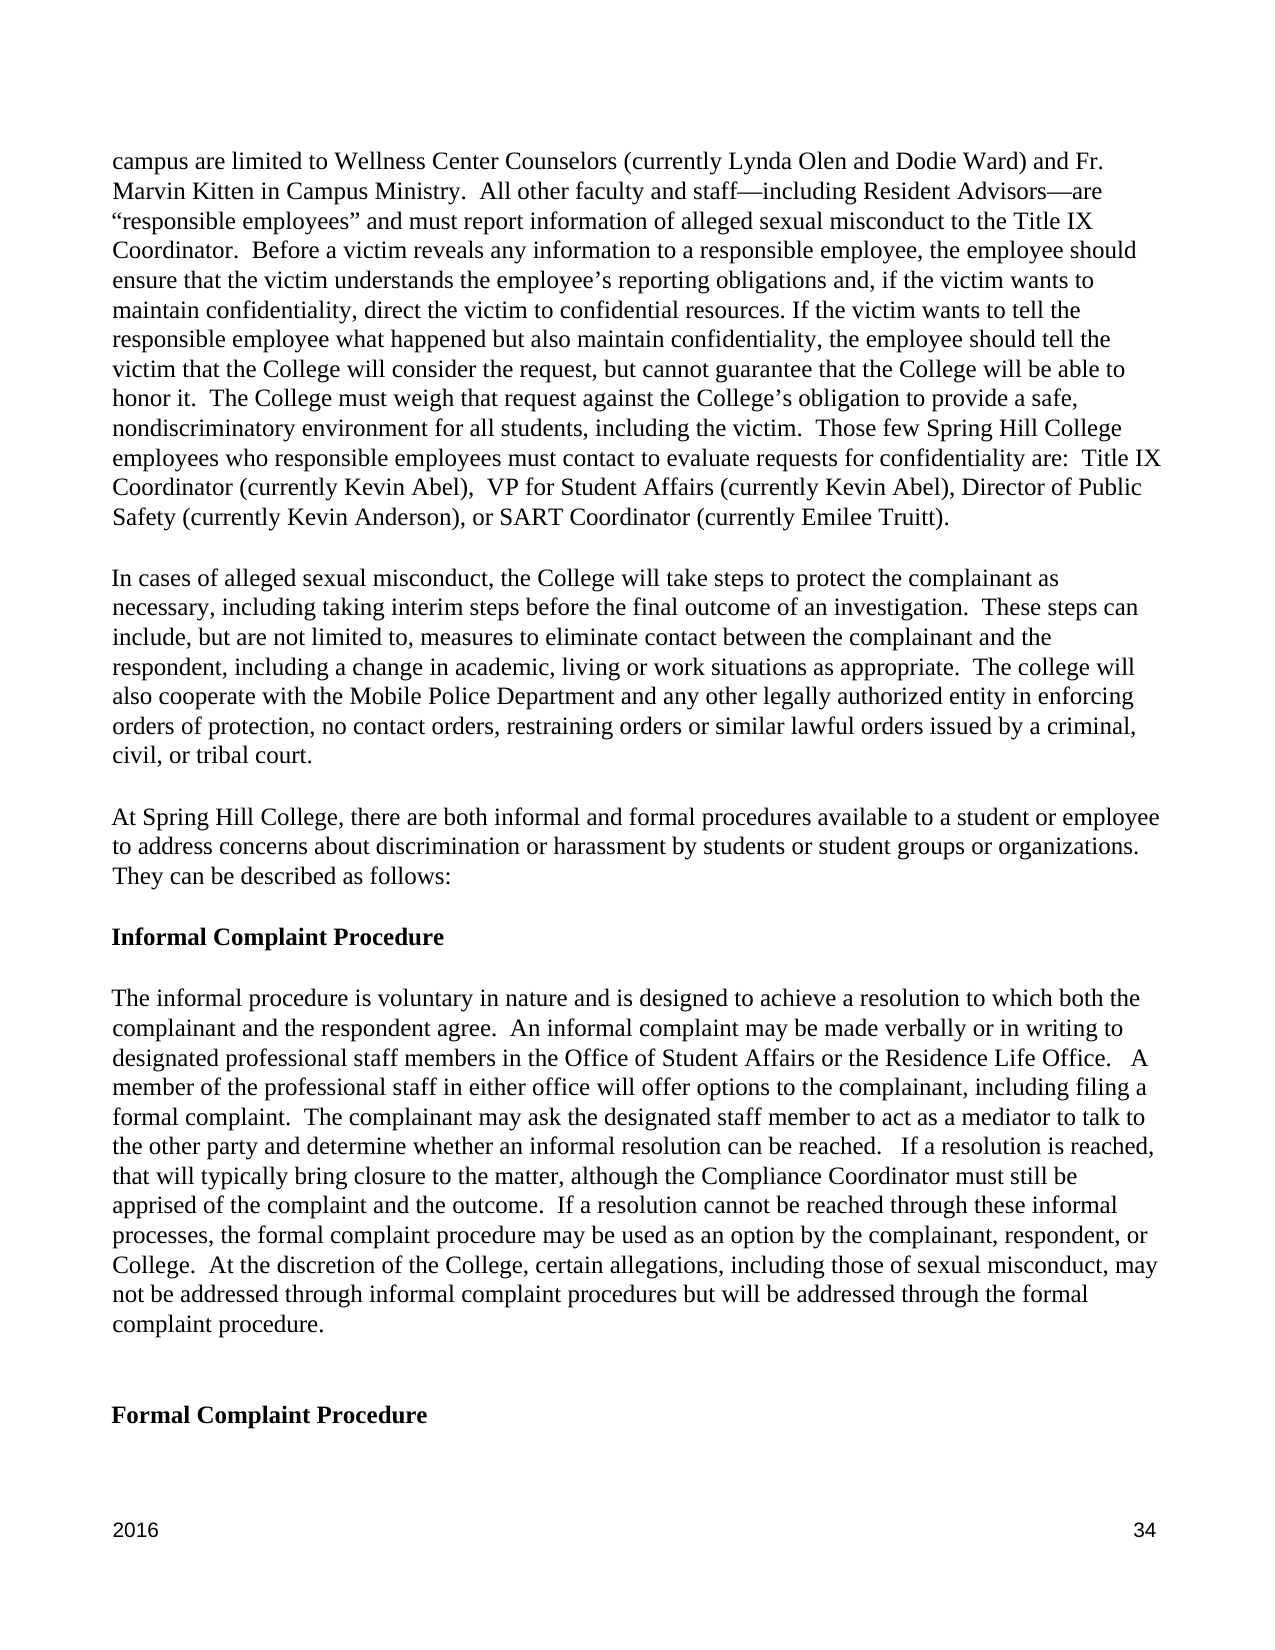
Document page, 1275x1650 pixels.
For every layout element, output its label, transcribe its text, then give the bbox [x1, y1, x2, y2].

subtitle Formal Complaint Procedure [111, 1400, 1134, 1429]
text In cases of alleged sexual misconduct, the College will take steps to protect the complainant as necessary, including taking interim steps before the final outcome of an investigation. These steps can include, but are not limited to, measures to eliminate contact between the complainant and the respondent, including a change in academic, living or work situations as appropriate. The college will also cooperate with the Mobile Police Department and any other legally authorized entity in enforcing orders of protection, no contact orders, restraining orders or similar lawful orders issued by a criminal, civil, or tribal court. [111, 563, 1162, 769]
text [111, 146, 1162, 204]
text “responsible employees” and must report information of alleged sexual misconduct to the Title IX Coordinator. Before a victim reveals any information to a responsible employee, the employee should ensure that the victim understands the employee’s reporting obligations and, if the victim wants to maintain confidentiality, direct the victim to confidential resources. If the victim wants to tell the responsible employee what happened but also maintain confidentiality, the employee should tell the victim that the College will consider the request, but cannot guarantee that the College will be able to honor it. The College must weigh that request against the College’s obligation to provide a safe, nondiscriminatory environment for all students, including the victim. Those few Spring Hill College employees who responsible employees must contact to evaluate requests for confidentiality are: Title IX Coordinator (currently Kevin Abel), VP for Student Affairs (currently Kevin Abel), Director of Public Safety (currently Kevin Anderson), or SART Coordinator (currently Emilee Truitt). [111, 206, 1162, 531]
text The informal procedure is voluntary in nature and is designed to achieve a resolution to which both the complainant and the respondent agree. An informal complaint may be made verbally or in writing to designated professional staff members in the Office of Student Affairs or the Residence Life Office. A member of the professional staff in either office will offer options to the complainant, including filing a formal complaint. The complainant may ask the designated staff member to act as a mediator to talk to the other party and determine whether an informal resolution can be reached. If a resolution is reached, that will typically bring closure to the matter, although the Compliance Coordinator must still be apprised of the complaint and the outcome. If a resolution cannot be reached through these informal processes, the formal complaint procedure may be used as an option by the complainant, respondent, or College. At the discretion of the College, certain allegations, including those of sexual misconduct, may not be addressed through informal complaint procedures but will be addressed through the formal complaint procedure. [111, 983, 1162, 1338]
subtitle Informal Complaint Procedure [111, 922, 1134, 951]
text At Spring Hill College, there are both informal and formal procedures available to a student or employee to address concerns about discrimination or harassment by students or student groups or organizations. They can be described as follows: [111, 802, 1162, 889]
